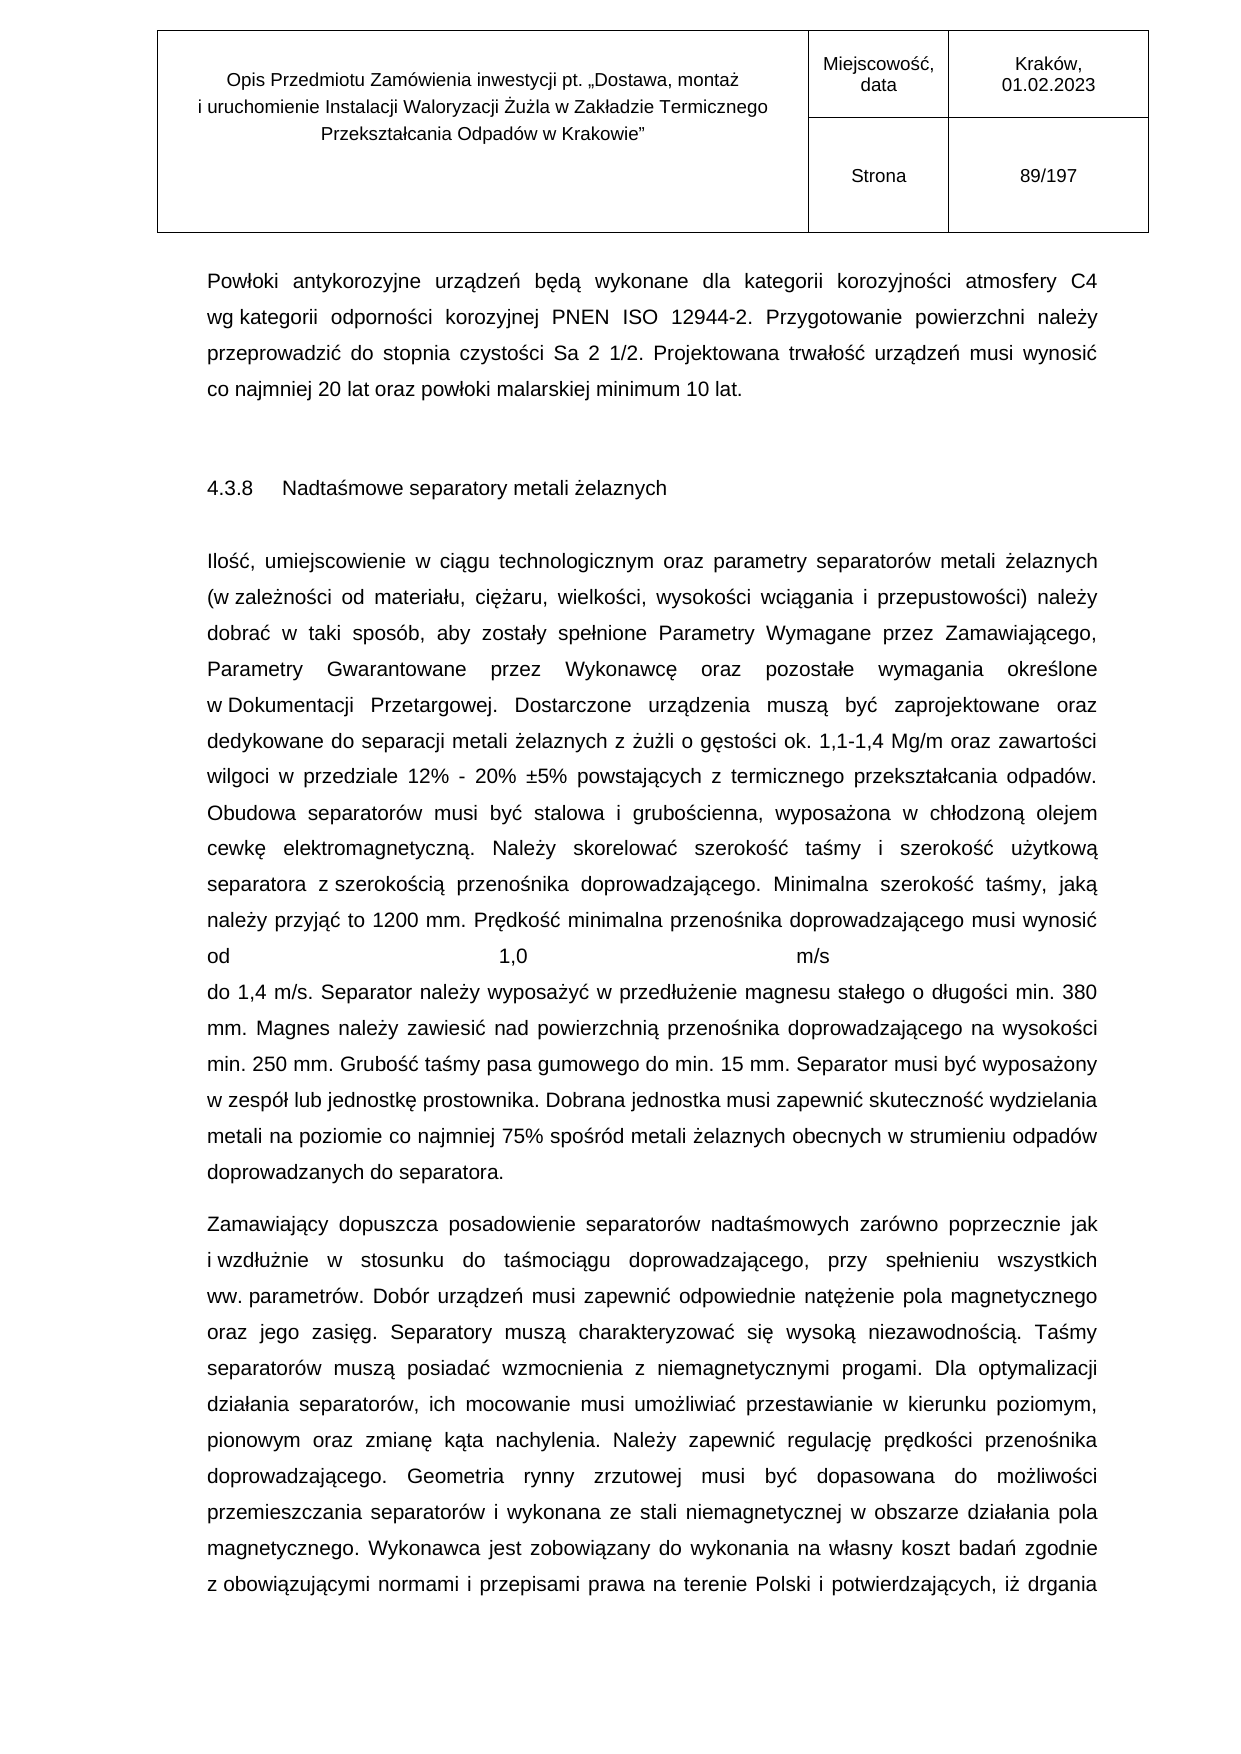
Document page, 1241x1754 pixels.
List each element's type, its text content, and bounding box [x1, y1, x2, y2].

subtitle Nadtaśmowe separatory metali żelaznych [207, 475, 1098, 499]
text Powłoki antykorozyjne urządzeń będą wykonane dla kategorii korozyjności atmosfery C4 wg kategorii odporności korozyjnej PNEN ISO 12944-2. Przygotowanie powierzchni należy przeprowadzić do stopnia czystości Sa 2 1/2. Projektowana trwałość urządzeń musi wynosić co najmniej 20 lat oraz powłoki malarskiej minimum 10 lat. [207, 269, 1098, 401]
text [207, 1212, 1098, 1596]
text Ilość, umiejscowienie w ciągu technologicznym oraz parametry separatorów metali żelaznych (w zależności od materiału, ciężaru, wielkości, wysokości wciągania i przepustowości) należy dobrać w taki sposób, aby zostały spełnione Parametry Wymagane przez Zamawiającego, Parametry Gwarantowane przez Wykonawcę oraz pozostałe wymagania określone w Dokumentacji Przetargowej. Dostarczone urządzenia muszą być zaprojektowane oraz dedykowane do separacji metali żelaznych z żużli o gęstości ok. 1,1-1,4 Mg/m oraz zawartości wilgoci w przedziale 12% - 20% ±5% powstających z termicznego przekształcania odpadów. Obudowa separatorów musi być stalowa i grubościenna, wyposażona w chłodzoną olejem cewkę elektromagnetyczną. Należy skorelować szerokość taśmy i szerokość użytkową separatora z szerokością przenośnika doprowadzającego. Minimalna szerokość taśmy, jaką należy przyjąć to 1200 mm. Prędkość minimalna przenośnika doprowadzającego musi wynosić od 1,0 m/s do 1,4 m/s. Separator należy wyposażyć w przedłużenie magnesu stałego o długości min. 380 mm. Magnes należy zawiesić nad powierzchnią przenośnika doprowadzającego na wysokości min. 250 mm. Grubość taśmy pasa gumowego do min. 15 mm. Separator musi być wyposażony w zespół lub jednostkę prostownika. Dobrana jednostka musi zapewnić skuteczność wydzielania metali na poziomie co najmniej 75% spośród metali żelaznych obecnych w strumieniu odpadów doprowadzanych do separatora. [207, 549, 1098, 1184]
